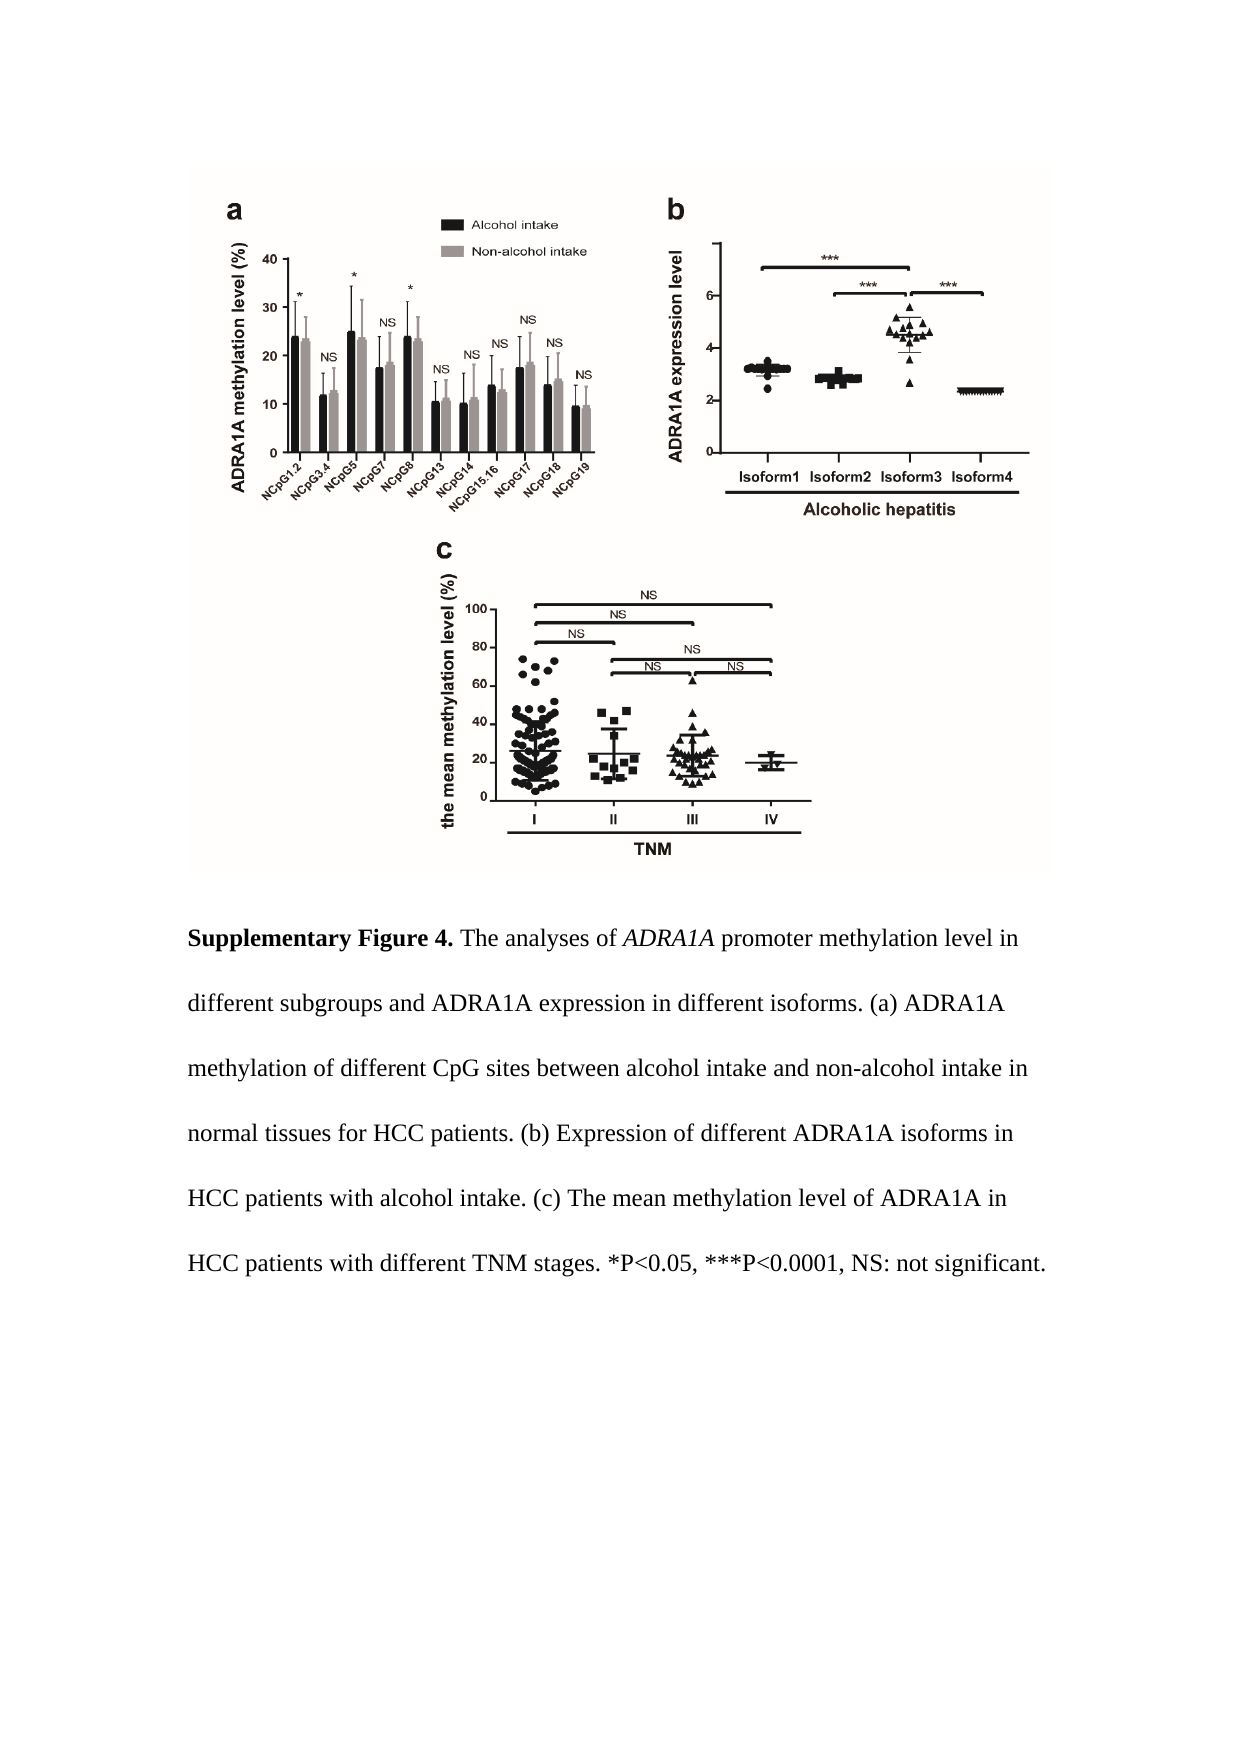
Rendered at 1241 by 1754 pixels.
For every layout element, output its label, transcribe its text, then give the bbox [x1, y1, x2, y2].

text Supplementary Figure 4. The analyses of ADRA1A promoter methylation level in different subgroups and ADRA1A expression in different isoforms. (a) ADRA1A methylation of different CpG sites between alcohol intake and non-alcohol intake in normal tissues for HCC patients. (b) Expression of different ADRA1A isoforms in HCC patients with alcohol intake. (c) The mean methylation level of ADRA1A in HCC patients with different TNM stages. *P<0.05, ***P<0.0001, NS: not significant. [187, 922, 1053, 1279]
picture [187, 167, 1053, 872]
